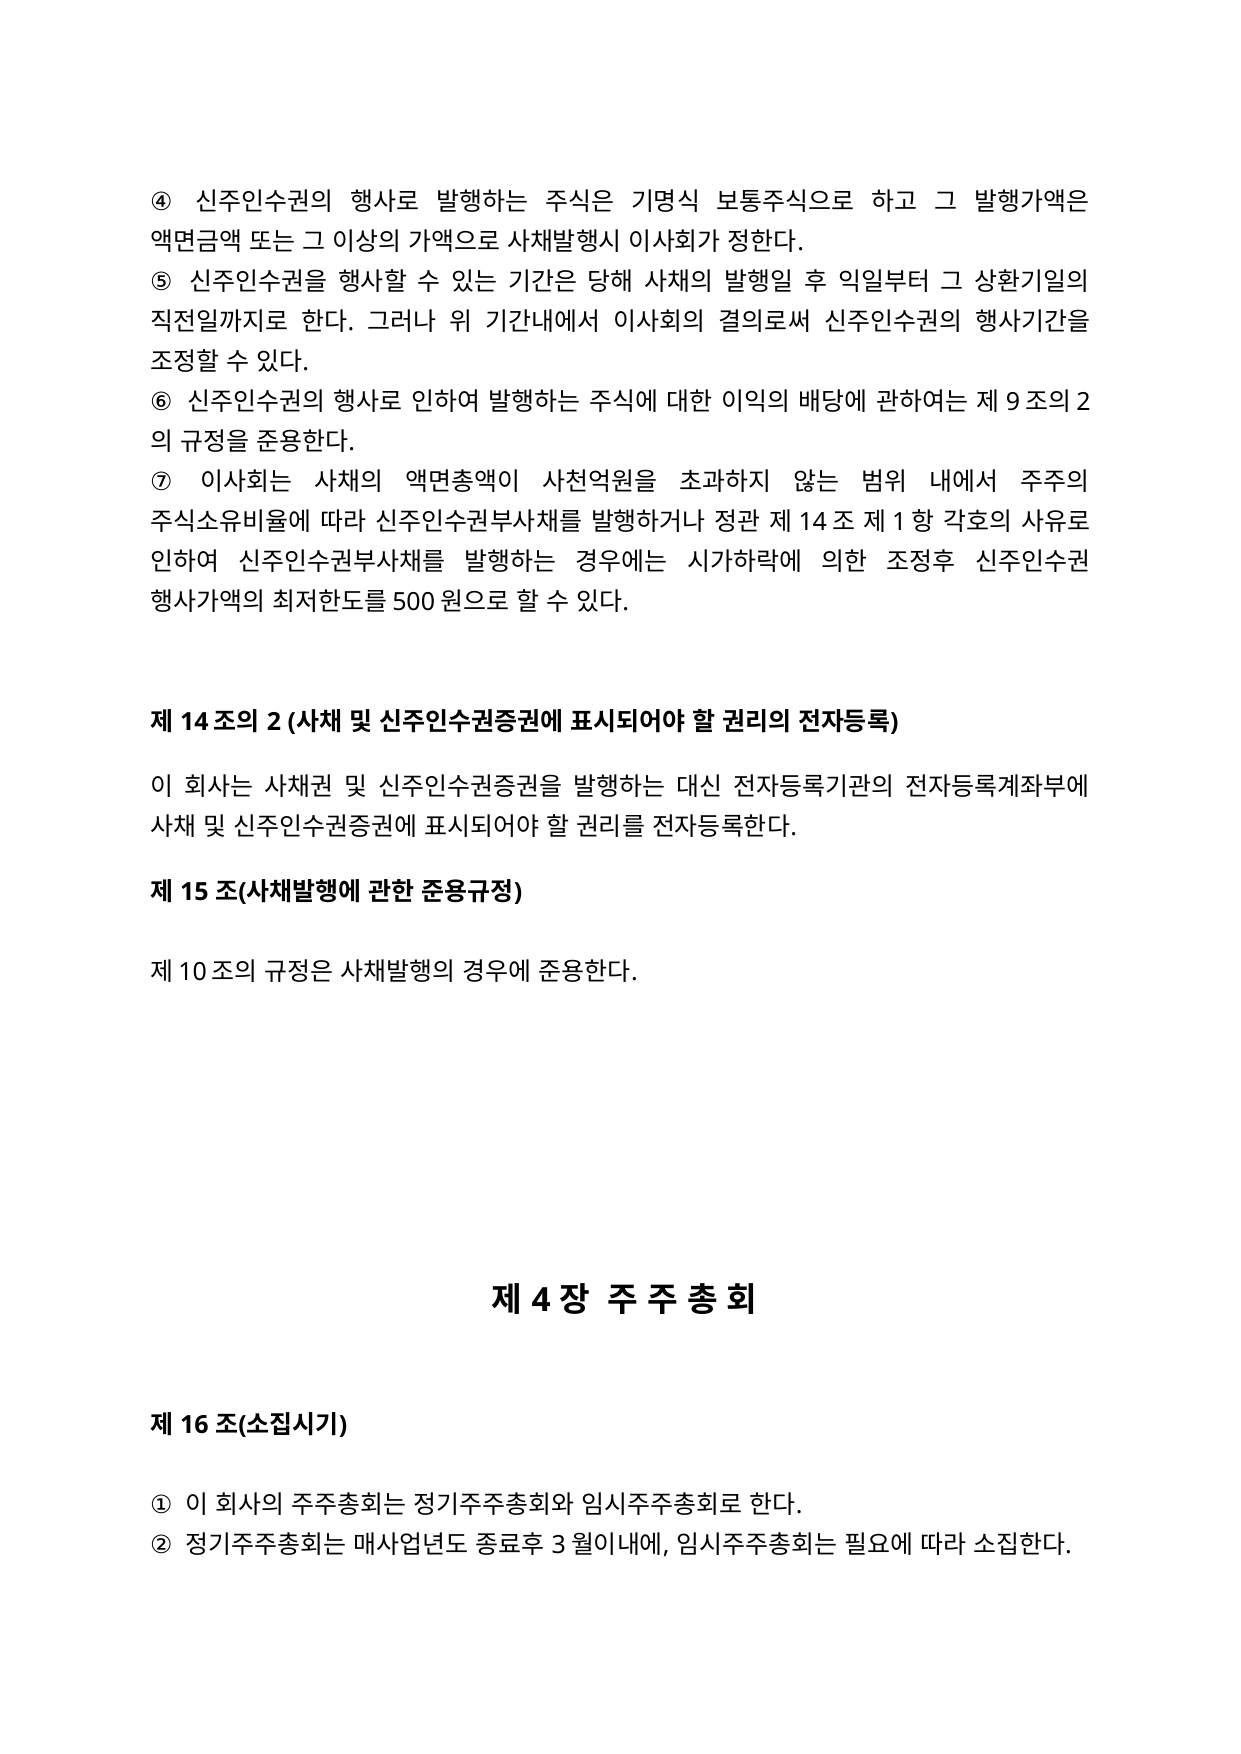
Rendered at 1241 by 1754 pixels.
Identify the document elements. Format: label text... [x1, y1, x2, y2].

text 이 회사는 사채권 및 신주인수권증권을 발행하는 대신 전자등록기관의 전자등록계좌부에 사채 및 신주인수권증권에 표시되어야 할 권리를 전자등록한다. [150, 762, 1090, 842]
text ② 정기주주총회는 매사업년도 종료후 3월이내에, 임시주주총회는 필요에 따라 소집한다. [150, 1521, 1090, 1561]
text ⑦ 이사회는 사채의 액면총액이 사천억원을 초과하지 않는 범위 내에서 주주의 주식소유비율에 따라 신주인수권부사채를 발행하거나 정관 제14조 제1항 각호의 사유로 인하여 신주인수권부사채를 발행하는 경우에는 시가하락에 의한 조정후 신주인수권 행사가액의 최저한도를500원으로 할 수 있다. [150, 457, 1090, 617]
text 제 4 장 주 주 총 회 [150, 1273, 1090, 1321]
text ⑥ 신주인수권의 행사로 인하여 발행하는 주식에 대한 이익의 배당에 관하여는 제9조의2의 규정을 준용한다. [150, 377, 1090, 457]
text ① 이 회사의 주주총회는 정기주주총회와 임시주주총회로 한다. [150, 1481, 1090, 1521]
text 제 14조의 2 (사채 및 신주인수권증권에 표시되어야 할 권리의 전자등록) [150, 697, 1090, 737]
text ④ 신주인수권의 행사로 발행하는 주식은 기명식 보통주식으로 하고 그 발행가액은 액면금액 또는 그 이상의 가액으로 사채발행시 이사회가 정한다. [150, 177, 1090, 257]
text 제 16 조(소집시기) [150, 1401, 1090, 1441]
text ⑤ 신주인수권을 행사할 수 있는 기간은 당해 사채의 발행일 후 익일부터 그 상환기일의 직전일까지로 한다. 그러나 위 기간내에서 이사회의 결의로써 신주인수권의 행사기간을 조정할 수 있다. [150, 257, 1090, 377]
text 제 15 조(사채발행에 관한 준용규정) [150, 867, 1090, 907]
text 제10조의 규정은 사채발행의 경우에 준용한다. [150, 947, 1090, 1027]
